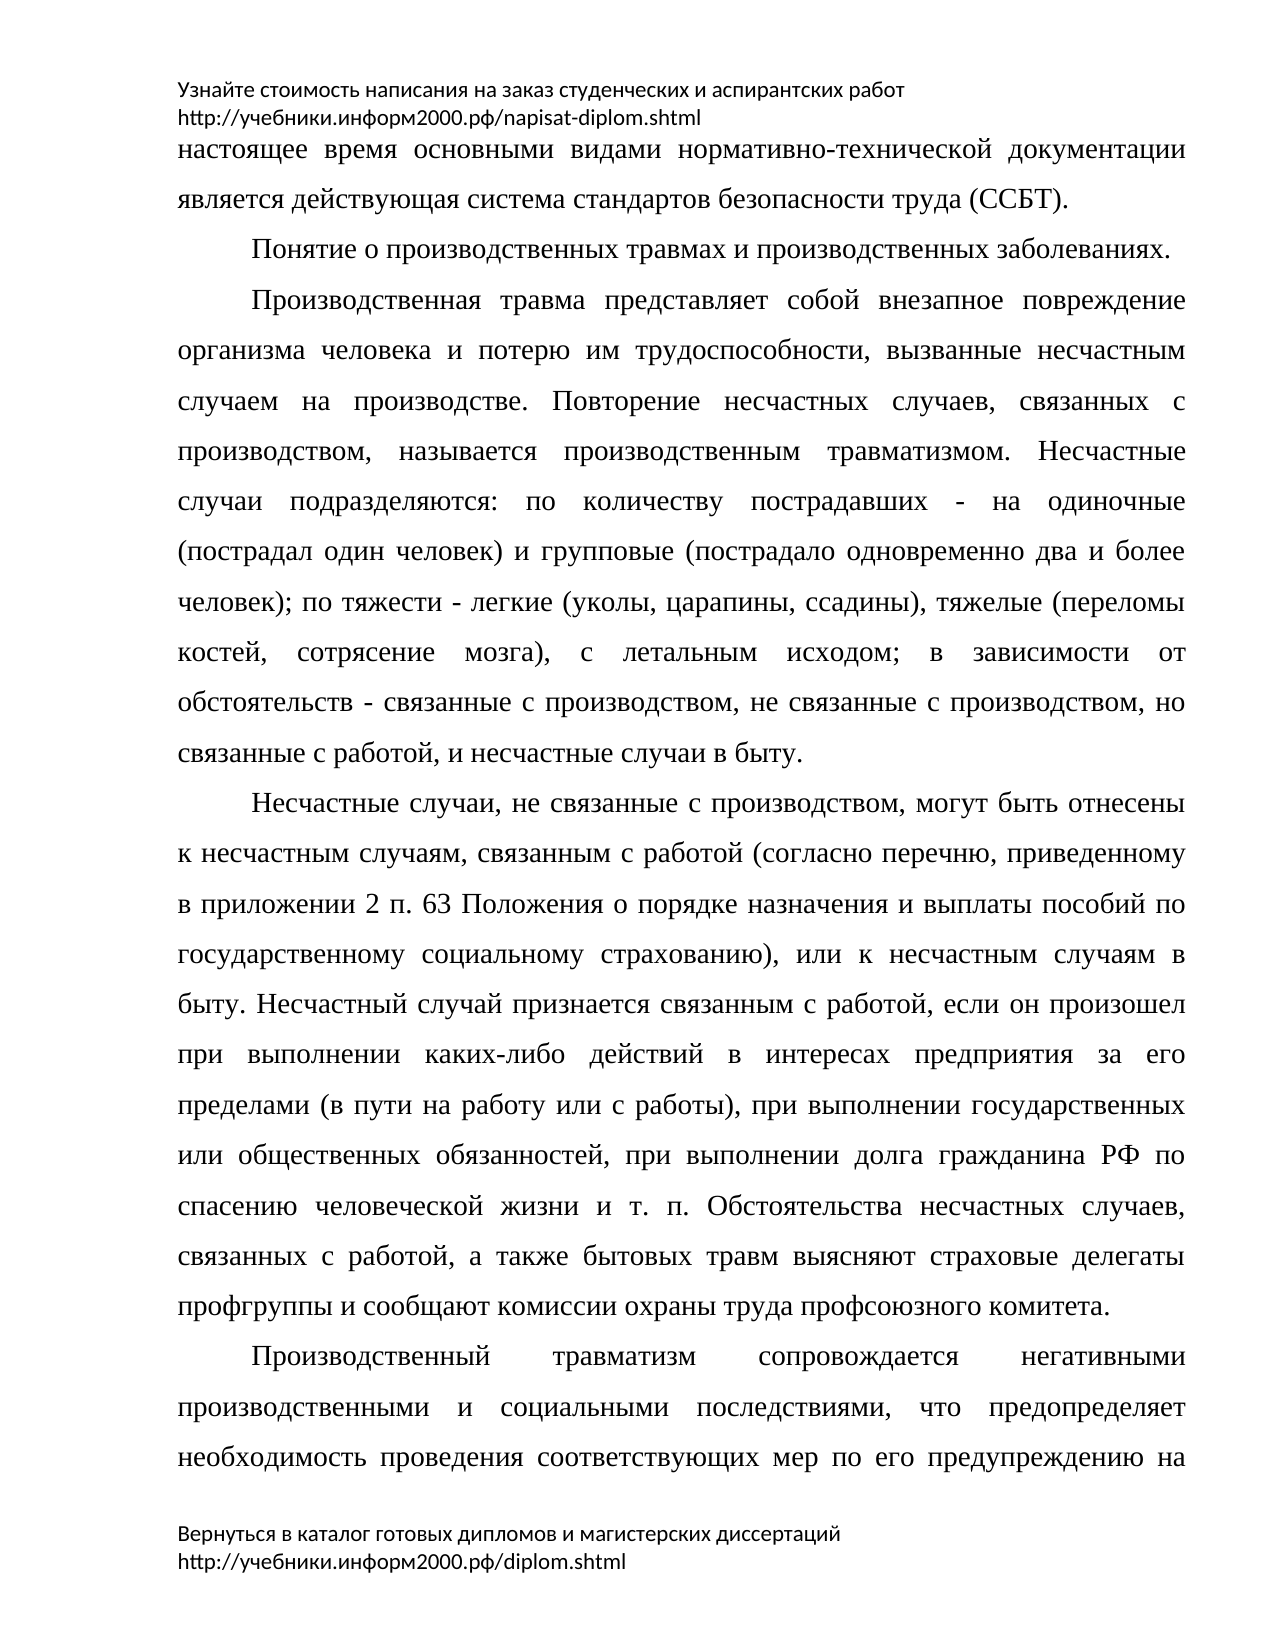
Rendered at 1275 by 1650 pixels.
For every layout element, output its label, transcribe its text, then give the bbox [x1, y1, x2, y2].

text Несчастные случаи, не связанные с производством, могут быть отнесены к несчастным случаям, связанным с работой (согласно перечню, приведенному в приложении 2 п. 63 Положения о порядке назначения и выплаты пособий по государственному социальному страхованию), или к несчастным случаям в быту. Несчастный случай признается связанным с работой, если он произошел при выполнении каких-либо действий в интересах предприятия за его пределами (в пути на работу или с работы), при выполнении государственных или общественных обязанностей, при выполнении долга гражданина РФ по спасению человеческой жизни и т. п. Обстоятельства несчастных случаев, связанных с работой, а также бытовых травм выясняют страховые делегаты профгруппы и сообщают комиссии охраны труда профсоюзного комитета. [177, 785, 1186, 1322]
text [177, 1338, 1186, 1473]
text Понятие о производственных травмах и производственных заболеваниях. [177, 232, 1186, 265]
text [177, 131, 1186, 215]
text Производственная травма представляет собой внезапное повреждение организма человека и потерю им трудоспособности, вызванные несчастным случаем на производстве. Повторение несчастных случаев, связанных с производством, называется производственным травматизмом. Несчастные случаи подразделяются: по количеству пострадавших - на одиночные (пострадал один человек) и групповые (пострадало одновременно два и более человек); по тяжести - легкие (уколы, царапины, ссадины), тяжелые (переломы костей, сотрясение мозга), с летальным исходом; в зависимости от обстоятельств - связанные с производством, не связанные с производством, но связанные с работой, и несчастные случаи в быту. [177, 282, 1186, 768]
